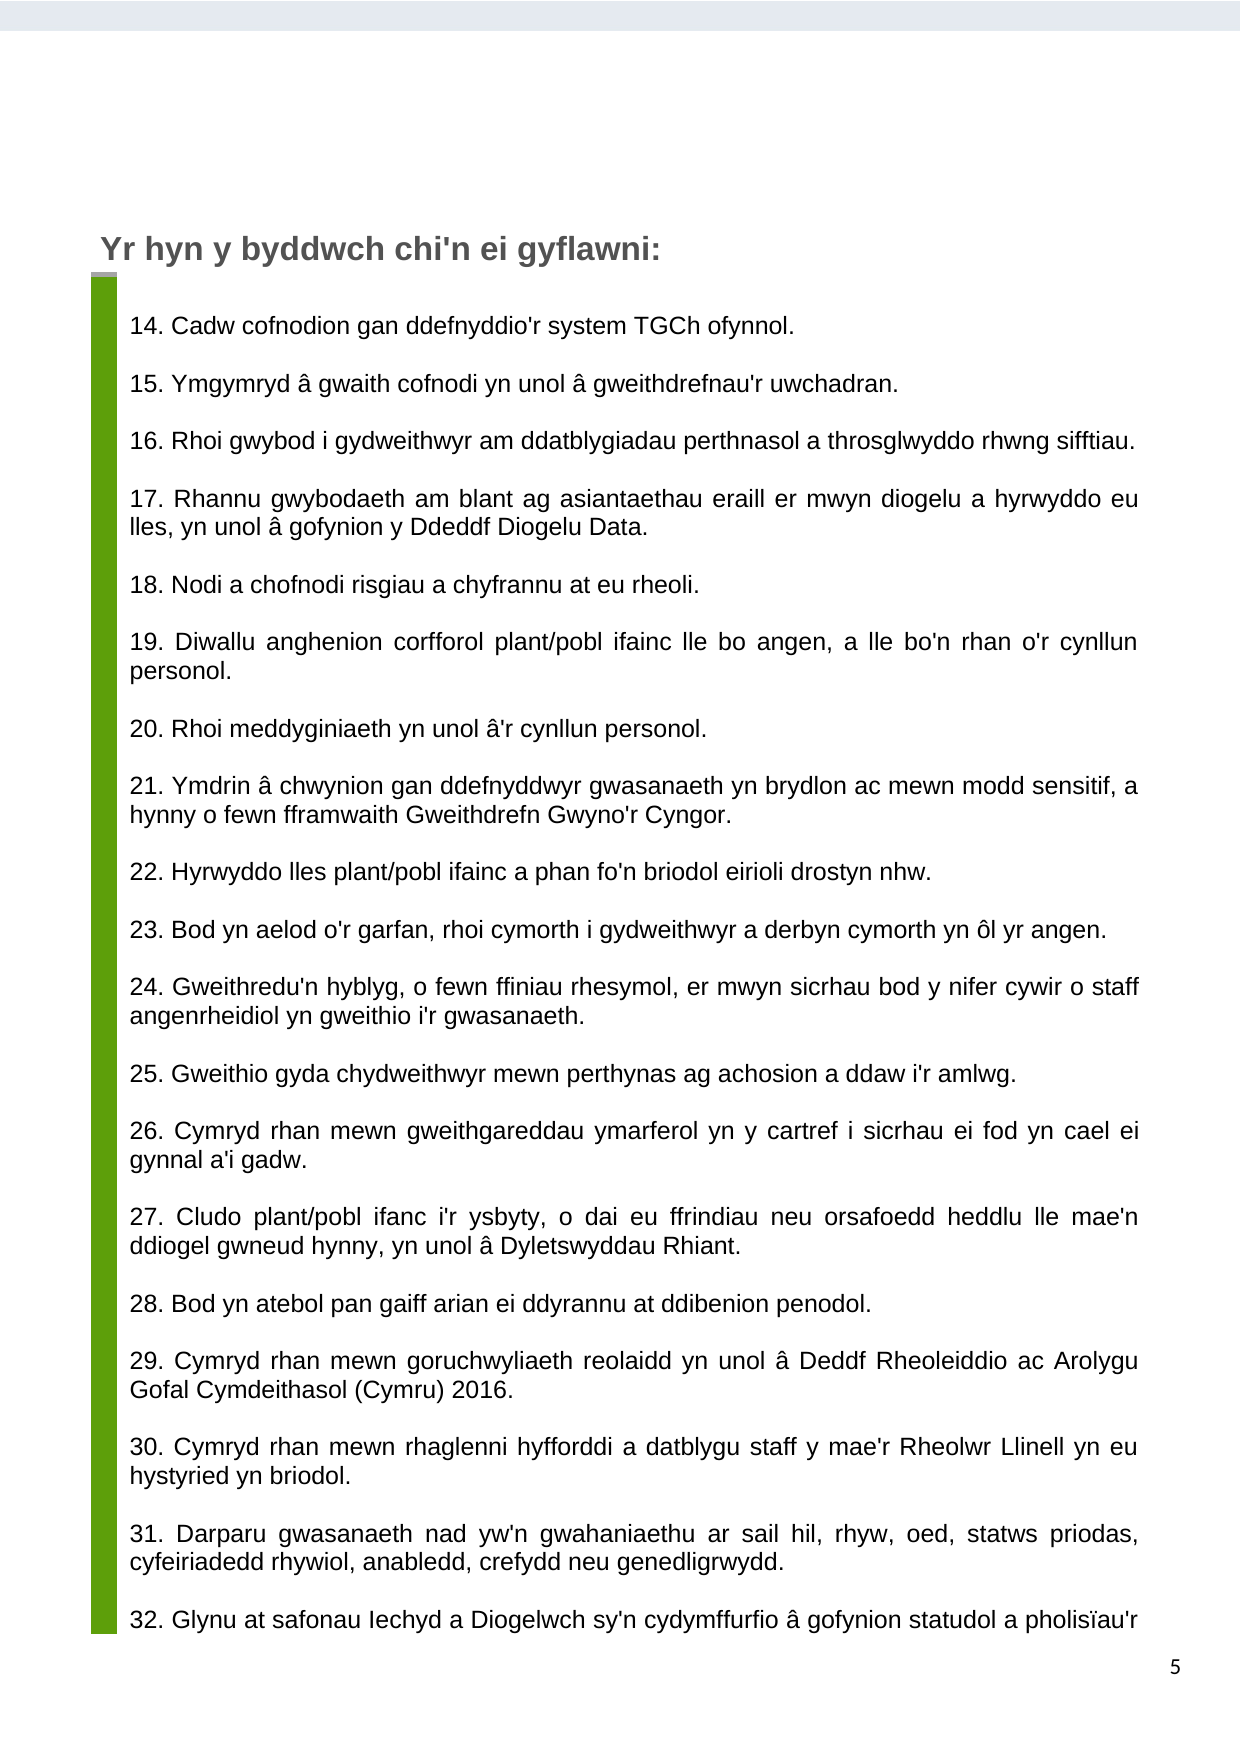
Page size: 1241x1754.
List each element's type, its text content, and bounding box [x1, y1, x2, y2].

table_header Yr hyn y byddwch chi'n ei gyflawni: [91, 229, 1150, 272]
picture [0, 1, 1240, 1754]
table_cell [119, 272, 1150, 1634]
